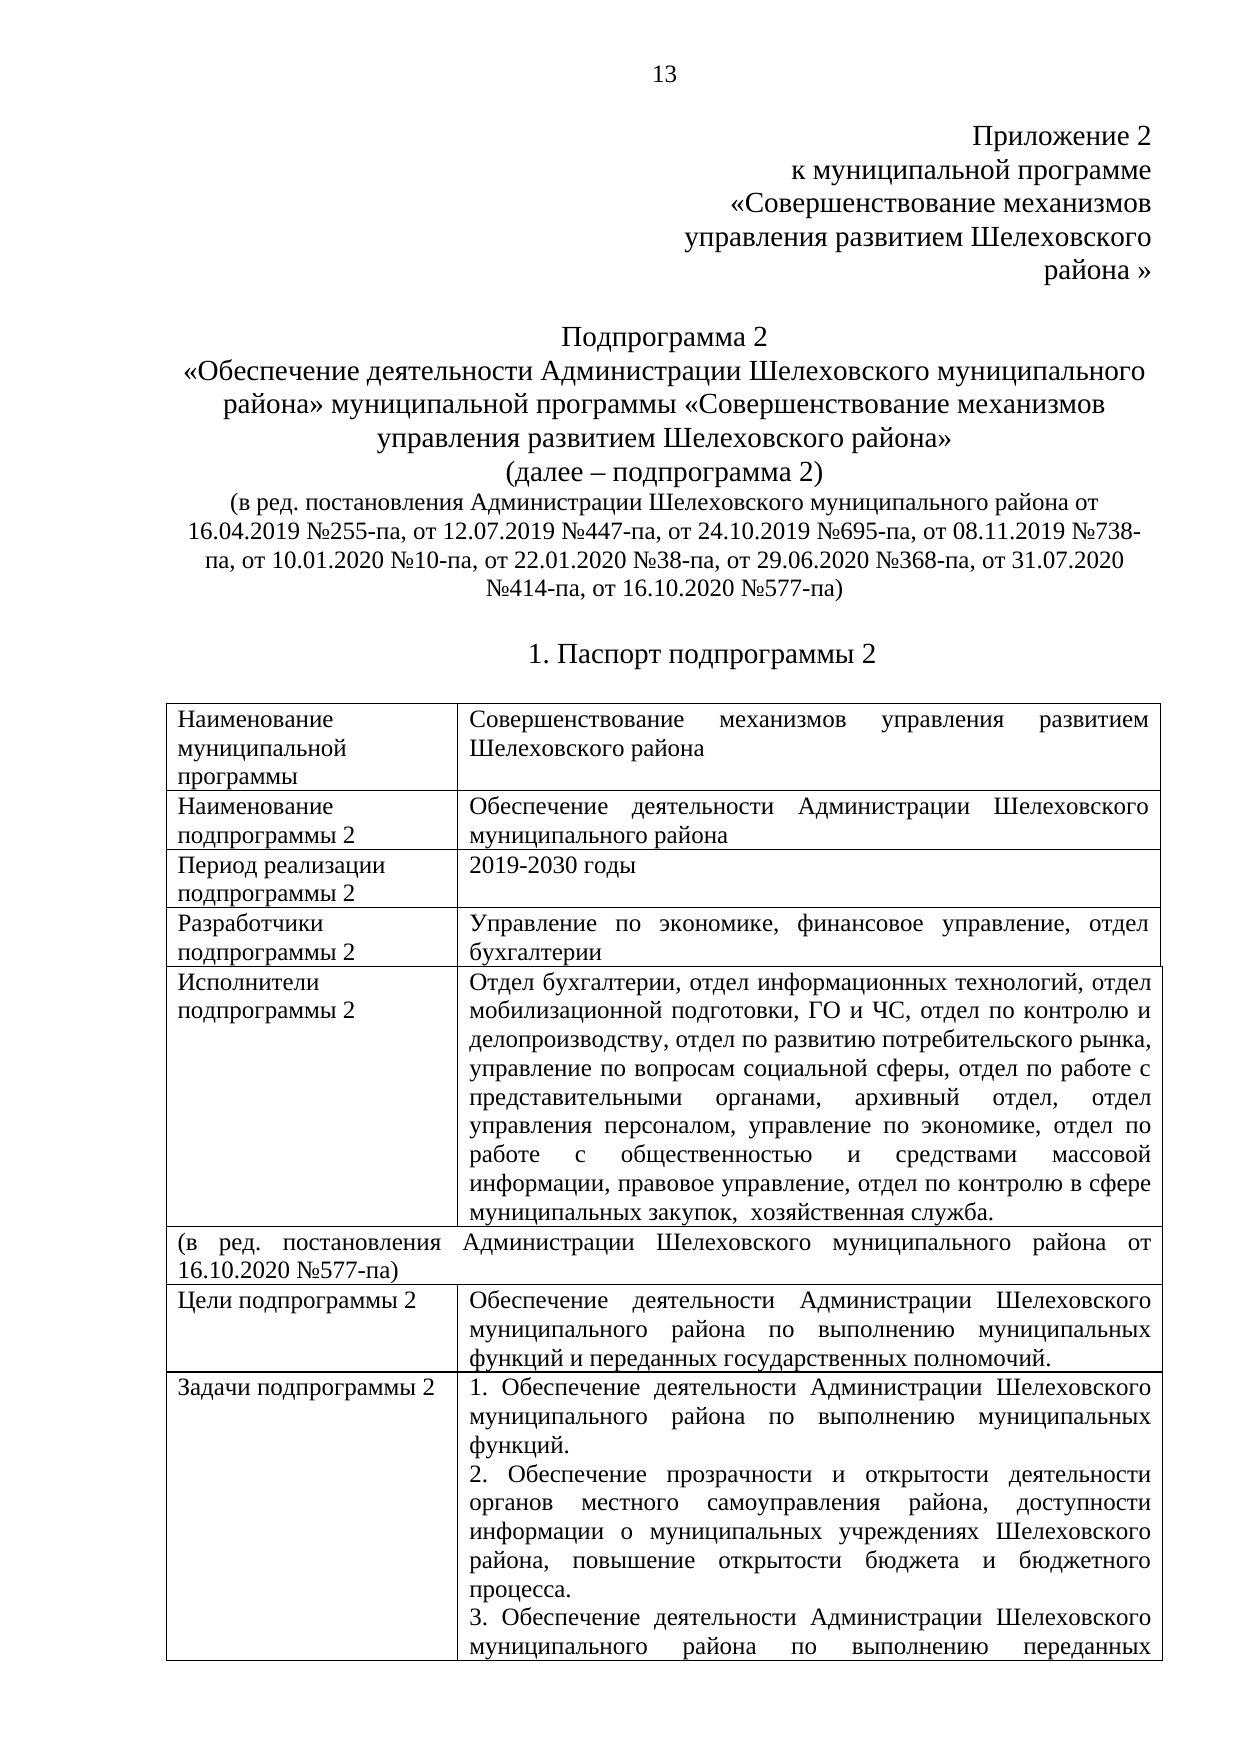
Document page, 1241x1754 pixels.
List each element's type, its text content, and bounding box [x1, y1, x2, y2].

text 1. Паспорт подпрограммы 2 [252, 636, 1152, 669]
table_cell (в ред. постановления Администрации Шелеховского муниципального района от 16.10.2020 №577-па) [167, 1227, 1162, 1284]
table_cell Исполнители подпрограммы 2 [167, 967, 457, 1226]
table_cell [458, 1373, 1162, 1660]
table_cell Обеспечение деятельности Администрации Шелеховского муниципального района [458, 791, 1160, 849]
table_cell Отдел бухгалтерии, отдел информационных технологий, отдел мобилизационной подготовки, ГО и ЧС, отдел по контролю и делопроизводству, отдел по развитию потребительского рынка, управление по вопросам социальной сферы, отдел по работе с представительными органами, архивный отдел, отдел управления персоналом, управление по экономике, отдел по работе с общественностью и средствами массовой информации, правовое управление, отдел по контролю в сфере муниципальных закупок, хозяйственная служба. [458, 967, 1162, 1226]
text района » [177, 252, 1152, 286]
table_header Совершенствование механизмов управления развитием Шелеховского района [458, 704, 1160, 790]
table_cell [167, 1373, 457, 1660]
table_cell Цели подпрограммы 2 [167, 1285, 457, 1371]
text управления развитием Шелеховского [177, 219, 1152, 252]
text к муниципальной программе [177, 152, 1152, 185]
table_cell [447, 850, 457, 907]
text (в ред. постановления Администрации Шелеховского муниципального района от 16.04.2019 №255-па, от 12.07.2019 №447-па, от 24.10.2019 №695-па, от 08.11.2019 №738-па, от 10.01.2020 №10-па, от 22.01.2020 №38-па, от 29.06.2020 №368-па, от 31.07.2020 №414-па, от 16.10.2020 №577-па) [177, 487, 1152, 602]
text Приложение 2 [177, 118, 1152, 152]
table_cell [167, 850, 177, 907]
text (далее – подпрограмма 2) [177, 454, 1152, 487]
table_cell Обеспечение деятельности Администрации Шелеховского муниципального района по выполнению муниципальных функций и переданных государственных полномочий. [458, 1285, 1162, 1371]
text «Совершенствование механизмов [177, 185, 1152, 219]
text «Обеспечение деятельности Администрации Шелеховского муниципального района» муниципальной программы «Совершенствование механизмов управления развитием Шелеховского района» [177, 353, 1152, 454]
text Подпрограмма 2 [177, 319, 1152, 353]
table_cell Управление по экономике, финансовое управление, отдел бухгалтерии [458, 908, 1160, 966]
table_cell 2019-2030 годы [458, 850, 1160, 907]
